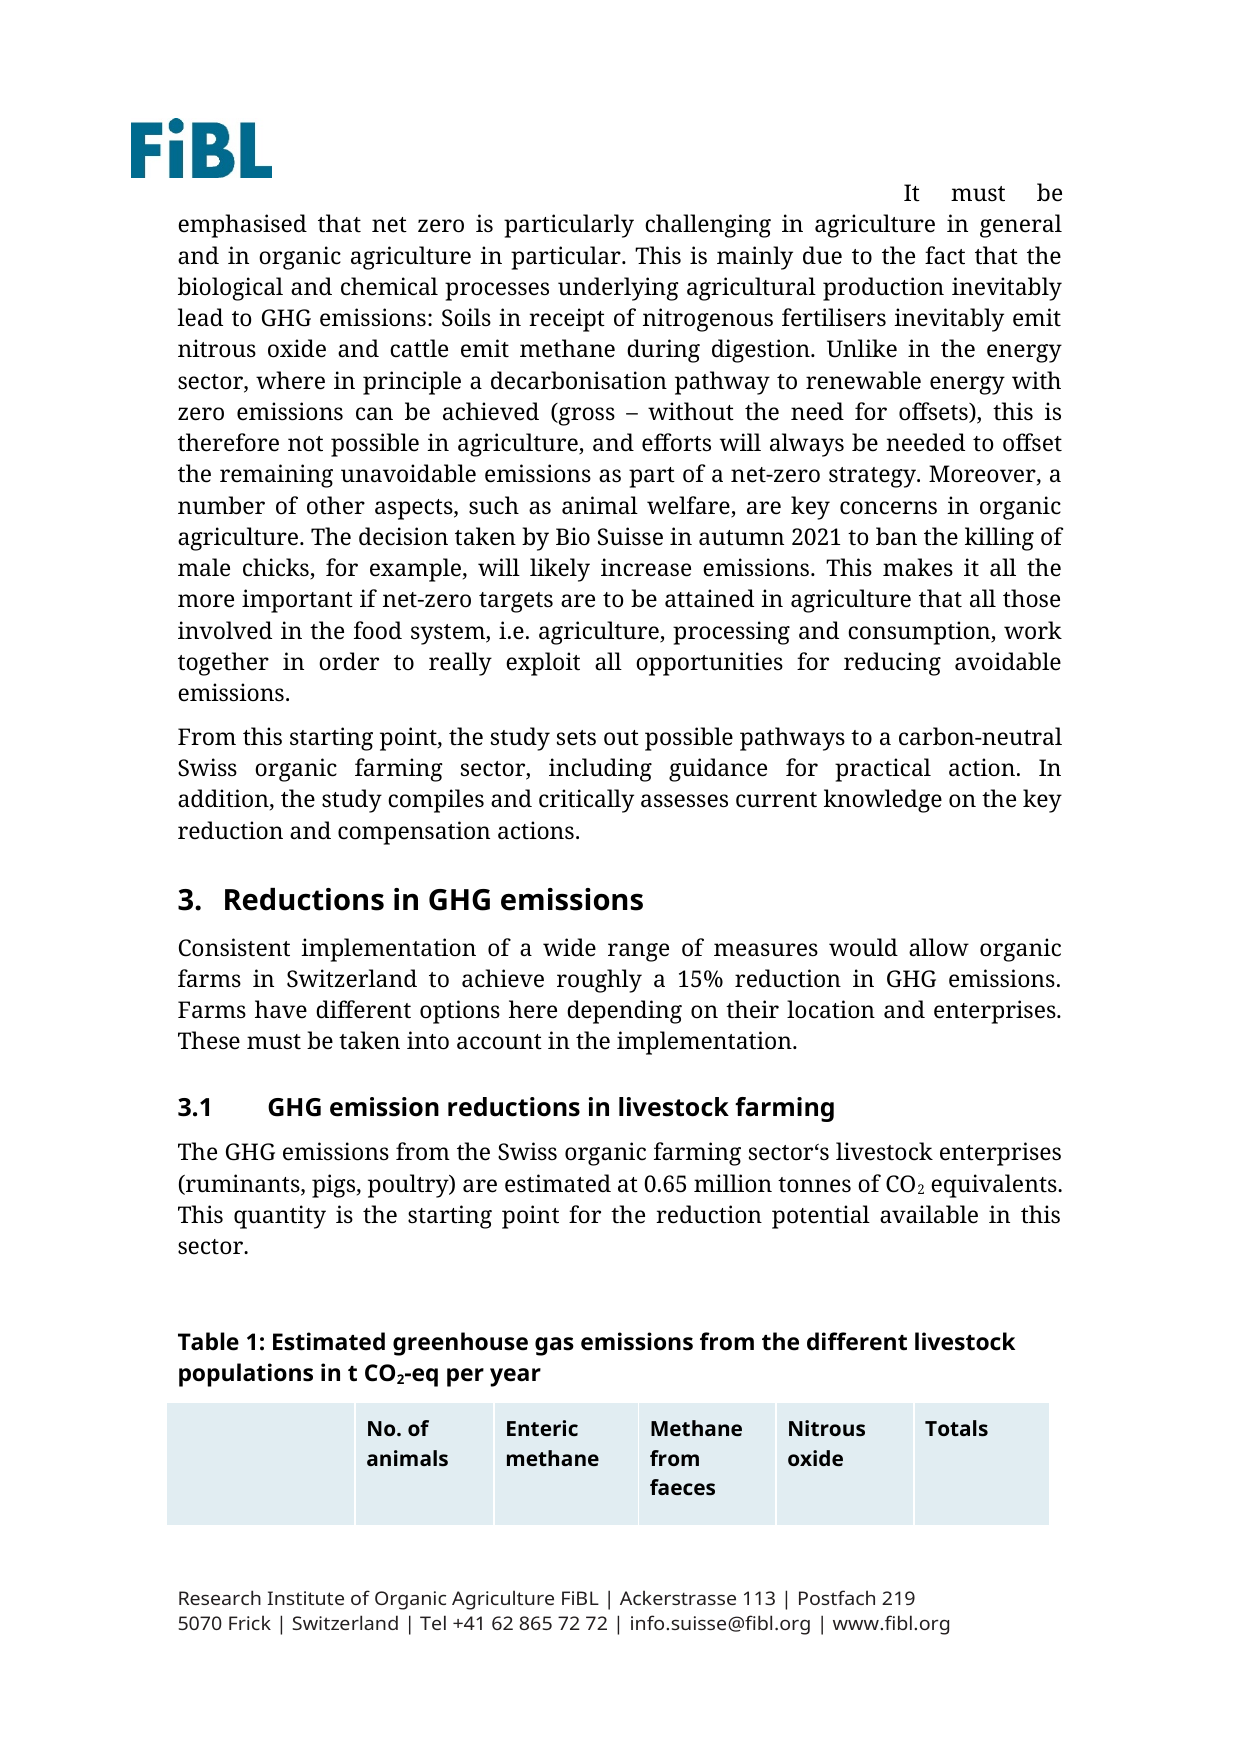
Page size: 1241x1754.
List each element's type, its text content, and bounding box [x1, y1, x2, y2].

table_header Totals [915, 1403, 1049, 1525]
table_header No. of animals [356, 1403, 493, 1525]
table_header [167, 1403, 354, 1525]
picture [206, 134, 216, 144]
text Table 1: Estimated greenhouse gas emissions from the different livestock populations in t CO2-eq per year [177, 1326, 1063, 1388]
table_header Nitrous oxide [777, 1403, 913, 1525]
table_header Methane from faeces [639, 1403, 775, 1525]
picture [131, 118, 272, 178]
text It must be emphasised that net zero is particularly challenging in agriculture in general and in organic agriculture in particular. This is mainly due to the fact that the biological and chemical processes underlying agricultural production inevitably lead to GHG emissions: Soils in receipt of nitrogenous fertilisers inevitably emit nitrous oxide and cattle emit methane during digestion. Unlike in the energy sector, where in principle a decarbonisation pathway to renewable energy with zero emissions can be achieved (gross – without the need for offsets), this is therefore not possible in agriculture, and efforts will always be needed to offset the remaining unavoidable emissions as part of a net-zero strategy. Moreover, a number of other aspects, such as animal welfare, are key concerns in organic agriculture. The decision taken by Bio Suisse in autumn 2021 to ban the killing of male chicks, for example, will likely increase emissions. This makes it all the more important if net-zero targets are to be attained in agriculture that all those involved in the food system, i.e. agriculture, processing and consumption, work together in order to really exploit all opportunities for reducing avoidable emissions. [177, 177, 1063, 708]
table_header Enteric methane [495, 1403, 638, 1525]
text From this starting point, the study sets out possible pathways to a carbon-neutral Swiss organic farming sector, including guidance for practical action. In addition, the study compiles and critically assesses current knowledge on the key reduction and compensation actions. [177, 721, 1063, 846]
picture [206, 155, 220, 167]
text The GHG emissions from the Swiss organic farming sector‘s livestock enterprises (ruminants, pigs, poultry) are estimated at 0.65 million tonnes of CO2 equivalents. This quantity is the starting point for the reduction potential available in this sector. [177, 1136, 1063, 1261]
text GHG emission reductions in livestock farming [177, 1090, 1063, 1124]
text Reductions in GHG emissions [177, 879, 1063, 919]
text Consistent implementation of a wide range of measures would allow organic farms in Switzerland to achieve roughly a 15% reduction in GHG emissions. Farms have different options here depending on their location and enterprises. These must be taken into account in the implementation. [177, 931, 1063, 1056]
